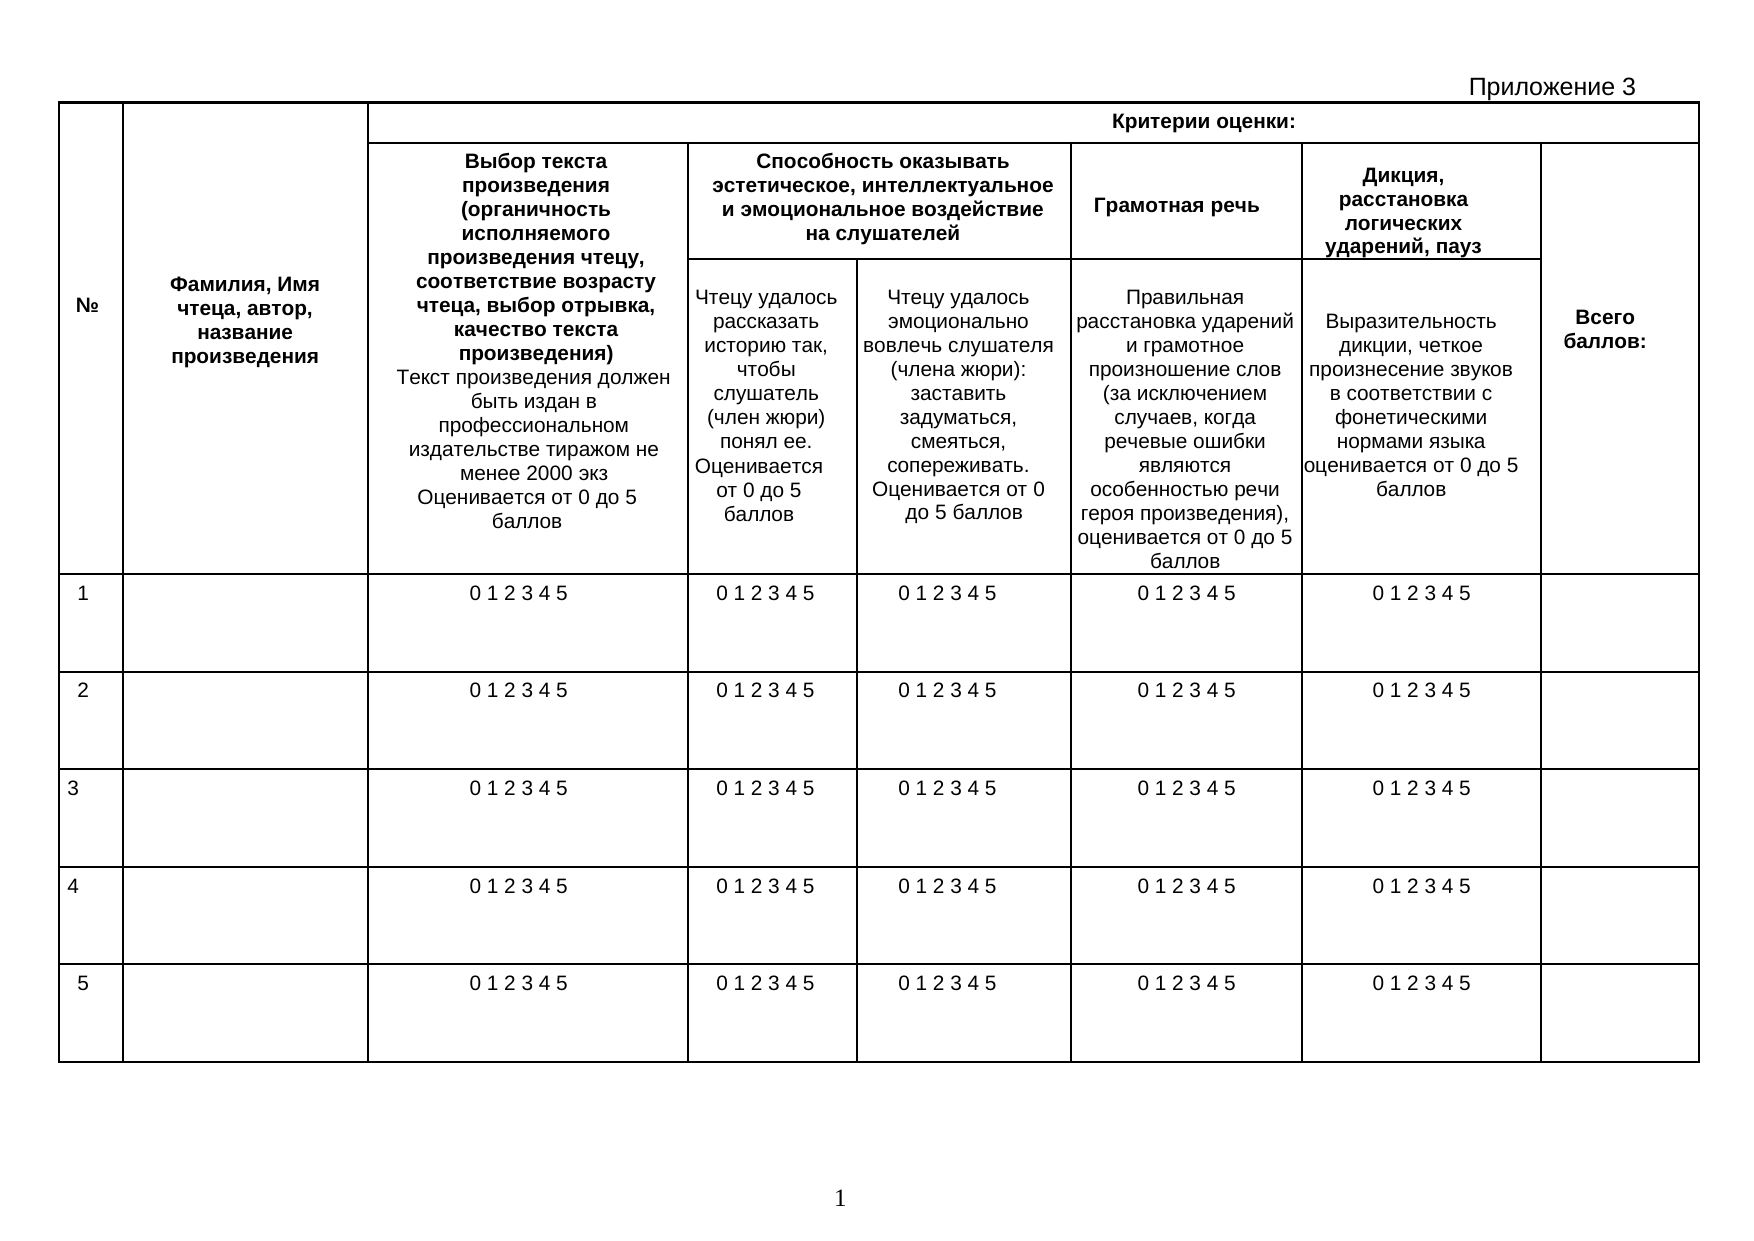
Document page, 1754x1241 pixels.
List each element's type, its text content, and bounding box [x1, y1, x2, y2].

table_cell Выразительность дикции, четкое произнесение звуков в соответствии с фонетическими нормами языка оценивается от 0 до 5 баллов [1303, 260, 1540, 573]
table_cell Выбор текста произведения (органичность исполняемого произведения чтецу, соответствие возрасту чтеца, выбор отрывка, качество текста произведения) Текст произведения должен быть издан в профессиональном издательстве тиражом не менее 2000 экз Оценивается от 0 до 5 баллов [369, 144, 687, 573]
table_cell Чтецу удалось рассказать историю так, чтобы слушатель (член жюри) понял ее. Оценивается от 0 до 5 баллов [689, 260, 856, 573]
table_cell Грамотная речь [1072, 144, 1301, 258]
table_cell 0 1 2 3 4 5 [1303, 965, 1540, 1061]
table_cell 0 1 2 3 4 5 [858, 673, 1070, 768]
table_cell Дикция, расстановка логических ударений, пауз [1303, 144, 1540, 258]
table_cell [124, 770, 367, 866]
table_cell [124, 965, 367, 1061]
table_cell Правильная расстановка ударений и грамотное произношение слов (за исключением случаев, когда речевые ошибки являются особенностью речи героя произведения), оценивается от 0 до 5 баллов [1072, 260, 1301, 573]
table_cell 4 [60, 868, 122, 963]
table_cell 0 1 2 3 4 5 [689, 575, 856, 671]
table_cell 0 1 2 3 4 5 [858, 575, 1070, 671]
table_cell 0 1 2 3 4 5 [369, 673, 687, 768]
table_cell 0 1 2 3 4 5 [1072, 575, 1301, 671]
table_cell 0 1 2 3 4 5 [369, 575, 687, 671]
table_cell 1 [60, 575, 122, 671]
table_cell [1542, 673, 1698, 768]
table_cell 0 1 2 3 4 5 [689, 673, 856, 768]
table_cell 0 1 2 3 4 5 [1303, 673, 1540, 768]
table_cell 3 [60, 770, 122, 866]
table_cell [124, 868, 367, 963]
table_cell 2 [60, 673, 122, 768]
table_cell Чтецу удалось эмоционально вовлечь слушателя (члена жюри): заставить задуматься, смеяться, сопереживать. Оценивается от 0 до 5 баллов [858, 260, 1070, 573]
table_header Фамилия, Имя чтеца, автор, название произведения [124, 104, 367, 573]
table_cell 0 1 2 3 4 5 [1303, 770, 1540, 866]
table_cell 0 1 2 3 4 5 [369, 770, 687, 866]
table_cell 0 1 2 3 4 5 [689, 965, 856, 1061]
text Приложение 3 [44, 74, 1636, 101]
table_cell 0 1 2 3 4 5 [858, 770, 1070, 866]
table_cell 0 1 2 3 4 5 [369, 868, 687, 963]
table_cell 0 1 2 3 4 5 [1072, 770, 1301, 866]
table_header № [60, 104, 122, 573]
table_cell 0 1 2 3 4 5 [1072, 868, 1301, 963]
table_cell [1542, 965, 1698, 1061]
table_cell 0 1 2 3 4 5 [1303, 575, 1540, 671]
table_cell 0 1 2 3 4 5 [689, 770, 856, 866]
table_cell 0 1 2 3 4 5 [689, 868, 856, 963]
table_cell 0 1 2 3 4 5 [369, 965, 687, 1061]
table_cell 0 1 2 3 4 5 [858, 965, 1070, 1061]
table_cell [124, 575, 367, 671]
table_cell [1542, 770, 1698, 866]
table_cell [124, 673, 367, 768]
table_cell 0 1 2 3 4 5 [1303, 868, 1540, 963]
table_header Критерии оценки: [369, 104, 1698, 142]
table_cell [1542, 575, 1698, 671]
table_cell 5 [60, 965, 122, 1061]
table_cell Всего баллов: [1542, 144, 1698, 573]
table_cell 0 1 2 3 4 5 [858, 868, 1070, 963]
table_cell 0 1 2 3 4 5 [1072, 673, 1301, 768]
table_cell [1542, 868, 1698, 963]
table_cell 0 1 2 3 4 5 [1072, 965, 1301, 1061]
table_cell Способность оказывать эстетическое, интеллектуальное и эмоциональное воздействие на слушателей [689, 144, 1070, 258]
